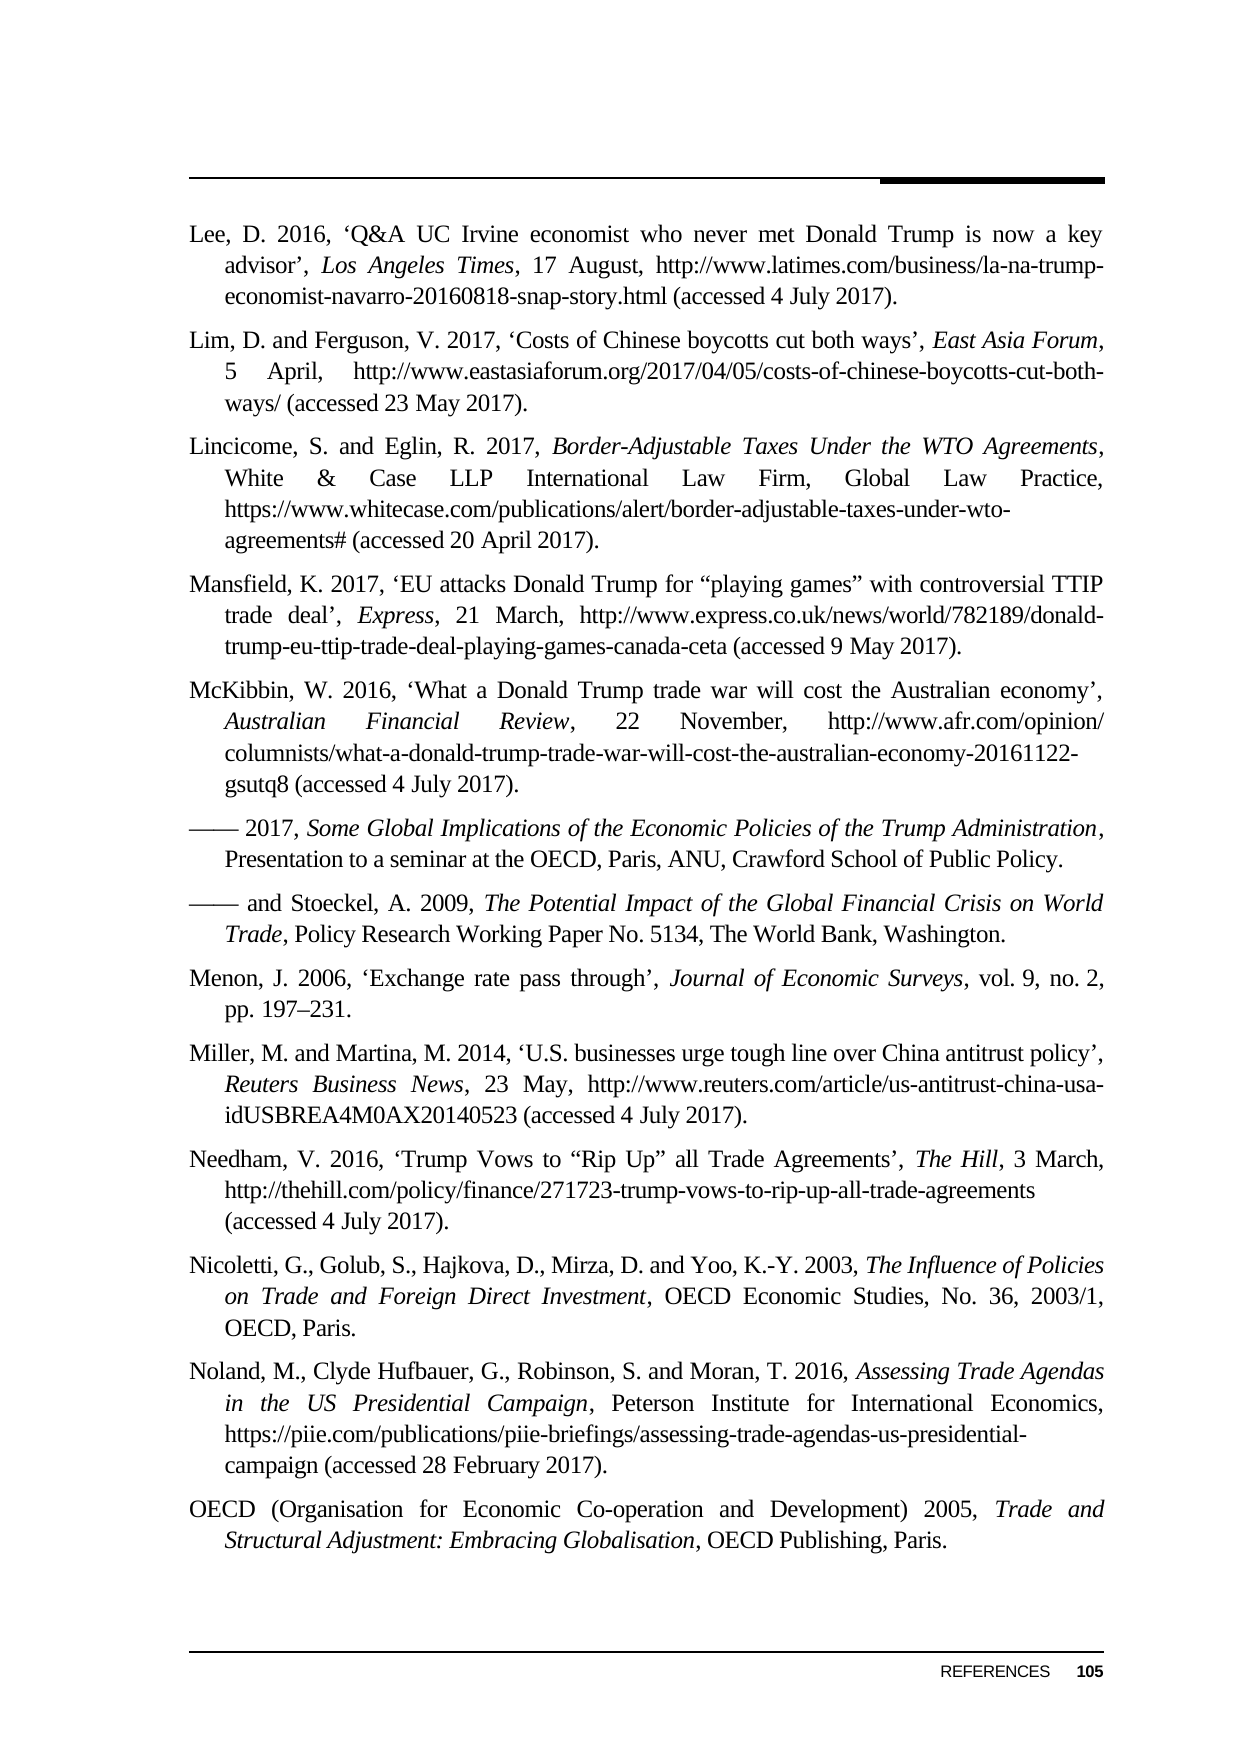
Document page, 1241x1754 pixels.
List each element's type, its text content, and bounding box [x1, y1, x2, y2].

text Nicoletti, G., Golub, S., Hajkova, D., Mirza, D. and Yoo, K.-Y. 2003, The Influence of Policies on Trade and Foreign Direct Investment, OECD Economic Studies, No. 36, 2003/1, OECD, Paris. [189, 1248, 1104, 1341]
text Lee, D. 2016, ‘Q&A UC Irvine economist who never met Donald Trump is now a key advisor’, Los Angeles Times, 17 August, http://www.latimes.com/business/la-na-trump-economist-navarro-20160818-snap-story.html (accessed 4 July 2017). [189, 216, 1104, 310]
text —— and Stoeckel, A. 2009, The Potential Impact of the Global Financial Crisis on World Trade, Policy Research Working Paper No. 5134, The World Bank, Washington. [189, 885, 1104, 948]
text Mansfield, K. 2017, ‘EU attacks Donald Trump for “playing games” with controversial TTIP trade deal’, Express, 21 March, http://www.express.co.uk/news/world/782189/donald-trump-eu-ttip-trade-deal-playing-games-canada-ceta (accessed 9 May 2017). [189, 566, 1104, 660]
text Noland, M., Clyde Hufbauer, G., Robinson, S. and Moran, T. 2016, Assessing Trade Agendas in the US Presidential Campaign, Peterson Institute for International Economics, https://piie.com/publications/piie-briefings/assessing-trade-agendas-us-presidential-campaign (accessed 28 February 2017). [189, 1354, 1104, 1479]
text Lincicome, S. and Eglin, R. 2017, Border-Adjustable Taxes Under the WTO Agreements, White & Case LLP International Law Firm, Global Law Practice, https://www.whitecase.com/publications/alert/border-adjustable-taxes-under-wto-agreements# (accessed 20 April 2017). [189, 429, 1104, 554]
text McKibbin, W. 2016, ‘What a Donald Trump trade war will cost the Australian economy’, Australian Financial Review, 22 November, http://www.afr.com/opinion/ columnists/what-a-donald-trump-trade-war-will-cost-the-australian-economy-20161122-gsutq8 (accessed 4 July 2017). [189, 673, 1104, 798]
text OECD (Organisation for Economic Co-operation and Development) 2005, Trade and Structural Adjustment: Embracing Globalisation, OECD Publishing, Paris. [189, 1491, 1104, 1554]
text Miller, M. and Martina, M. 2014, ‘U.S. businesses urge tough line over China antitrust policy’, Reuters Business News, 23 May, http://www.reuters.com/article/us-antitrust-china-usa-idUSBREA4M0AX20140523 (accessed 4 July 2017). [189, 1035, 1104, 1129]
text Needham, V. 2016, ‘Trump Vows to “Rip Up” all Trade Agreements’, The Hill, 3 March, http://thehill.com/policy/finance/271723-trump-vows-to-rip-up-all-trade-agreements (accessed 4 July 2017). [189, 1141, 1104, 1235]
text —— 2017, Some Global Implications of the Economic Policies of the Trump Administration, Presentation to a seminar at the OECD, Paris, ANU, Crawford School of Public Policy. [189, 810, 1104, 873]
text Menon, J. 2006, ‘Exchange rate pass through’, Journal of Economic Surveys, vol. 9, no. 2, pp. 197–231. [189, 960, 1104, 1023]
text Lim, D. and Ferguson, V. 2017, ‘Costs of Chinese boycotts cut both ways’, East Asia Forum, 5 April, http://www.eastasiaforum.org/2017/04/05/costs-of-chinese-boycotts-cut-both-ways/ (accessed 23 May 2017). [189, 323, 1104, 416]
